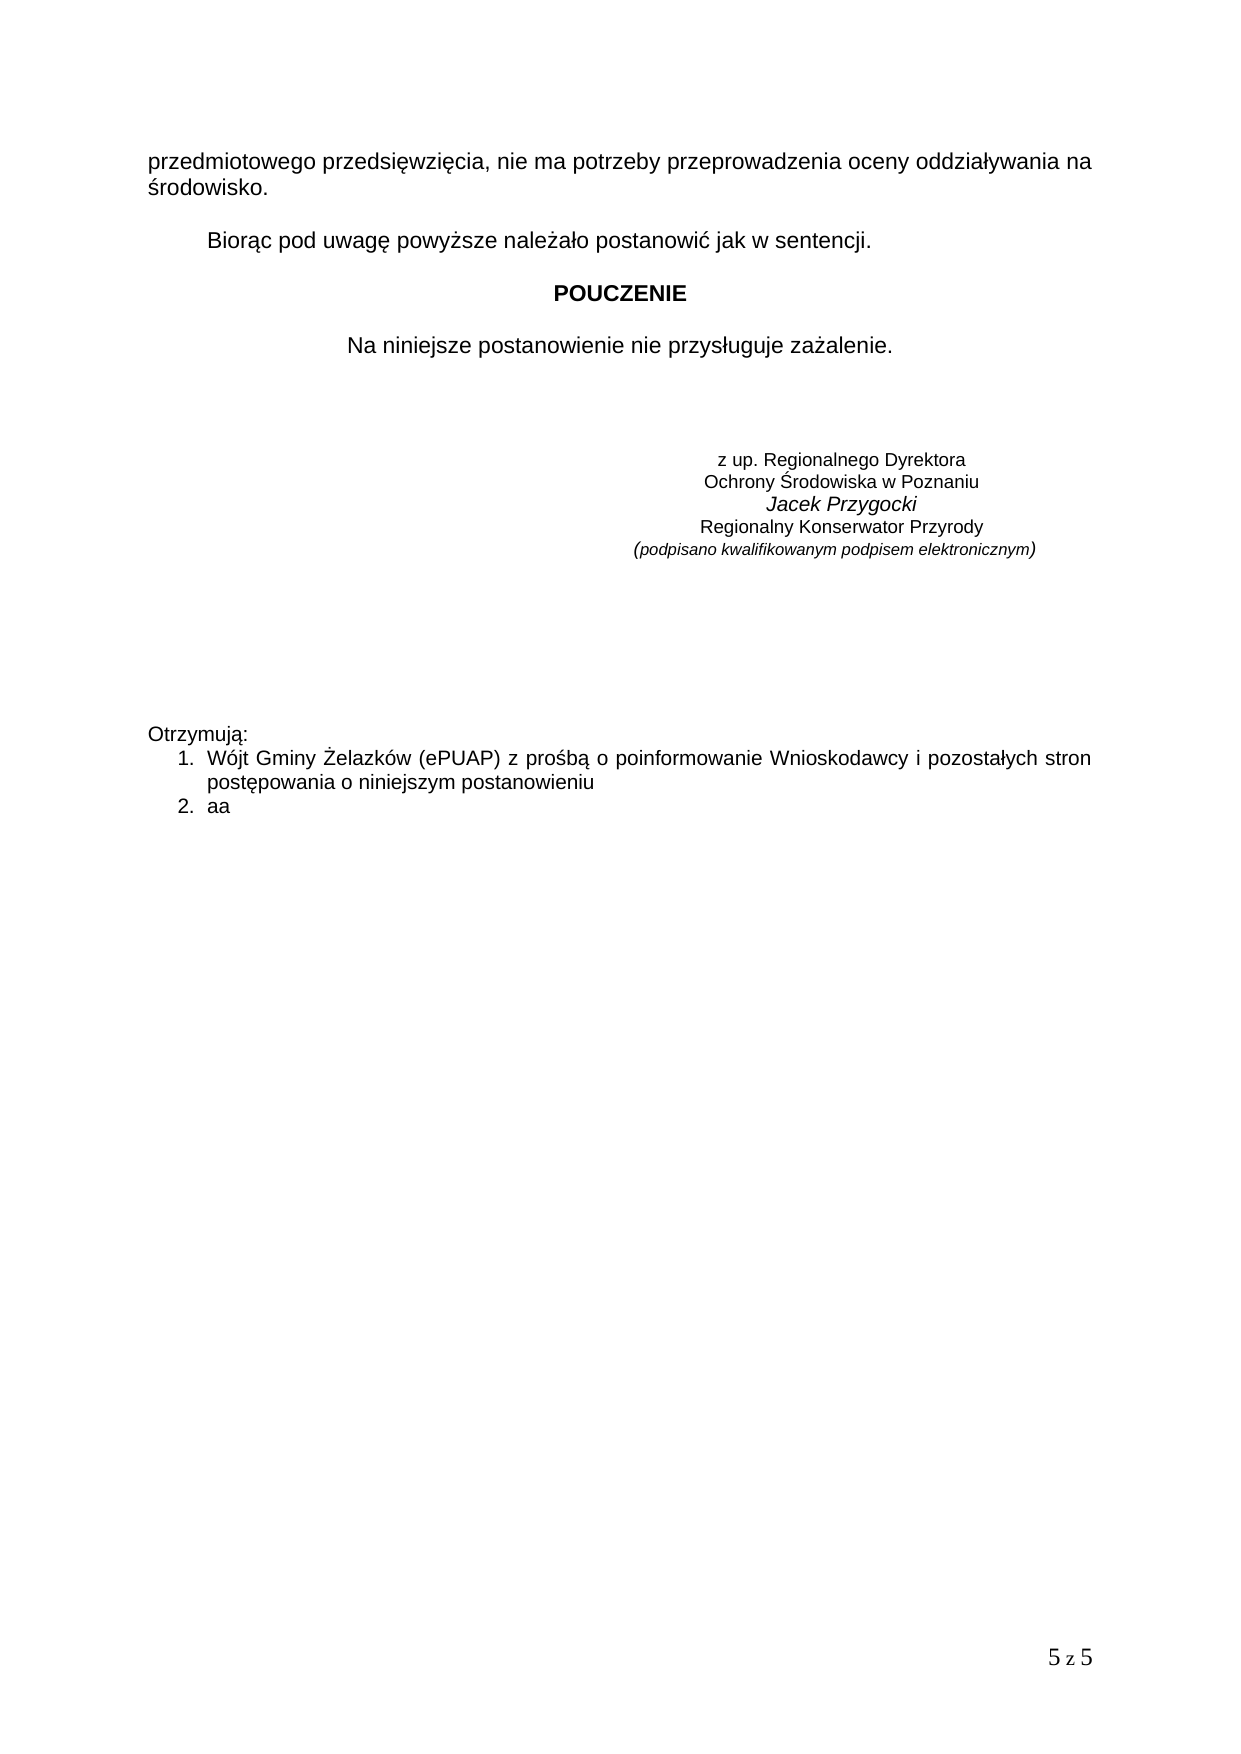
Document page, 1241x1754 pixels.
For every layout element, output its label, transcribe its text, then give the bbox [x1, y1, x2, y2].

text Otrzymują: [148, 722, 1092, 746]
text Biorąc pod uwagę powyższe należało postanowić jak w sentencji. [148, 227, 1092, 253]
text Na niniejsze postanowienie nie przysługuje zażalenie. [148, 332, 1092, 358]
text Regionalny Konserwator Przyrody [477, 516, 1122, 537]
text Jacek Przygocki [468, 492, 1122, 516]
list aa [177, 794, 1092, 818]
text Ochrony Środowiska w Poznaniu [468, 470, 1122, 492]
list Wójt Gminy Żelazków (ePUAP) z prośbą o poinformowanie Wnioskodawcy i pozostałych stron postępowania o niniejszym postanowieniu [177, 746, 1092, 794]
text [148, 148, 1092, 200]
text z up. Regionalnego Dyrektora [468, 449, 1122, 470]
text (podpisano kwalifikowanym podpisem elektronicznym) [561, 537, 1092, 559]
text POUCZENIE [148, 279, 1092, 306]
